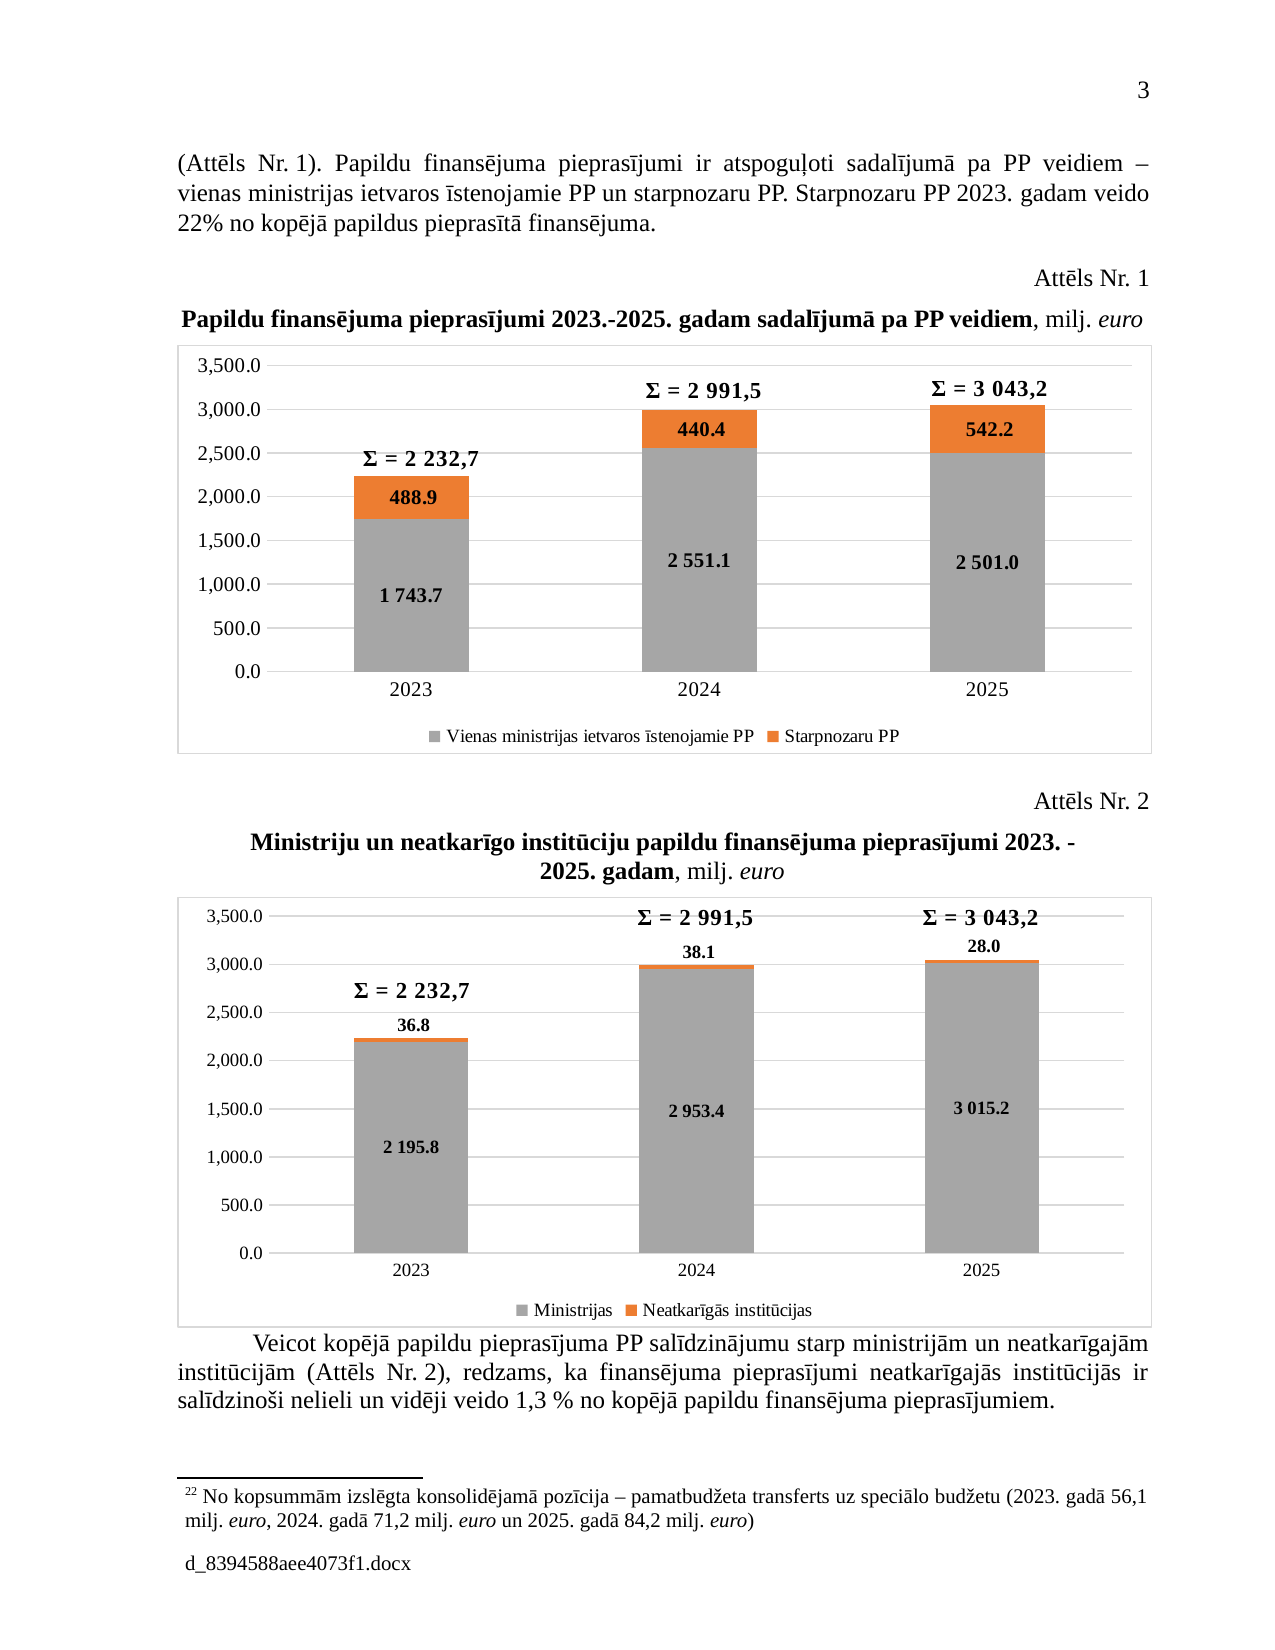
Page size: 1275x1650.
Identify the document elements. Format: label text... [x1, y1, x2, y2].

text Ministriju un neatkarīgo institūciju papildu finansējuma pieprasījumi2 2023. gadam kopā veido 2 232,7 milj. euro, 2024. gadam – 2 991,5 milj. euro un 2025. gadam – 3 043,2 milj. euro (Attēls Nr. 1). Papildu finansējuma pieprasījumi ir atspoguļoti sadalījumā pa PP veidiem – vienas ministrijas ietvaros īstenojamie PP un starpnozaru PP. Starpnozaru PP 2023. gadam veido 22% no kopējā papildus pieprasītā finansējuma. [177, 148, 1149, 297]
text Ministriju un neatkarīgo institūciju papildu finansējuma pieprasījumi 2023. -2025. gadam, milj. euro [177, 887, 1149, 945]
text Papildu finansējuma pieprasījumi 2023.-2025. gadam sadalījumā pa PP veidiem, milj. euro [177, 364, 1149, 393]
